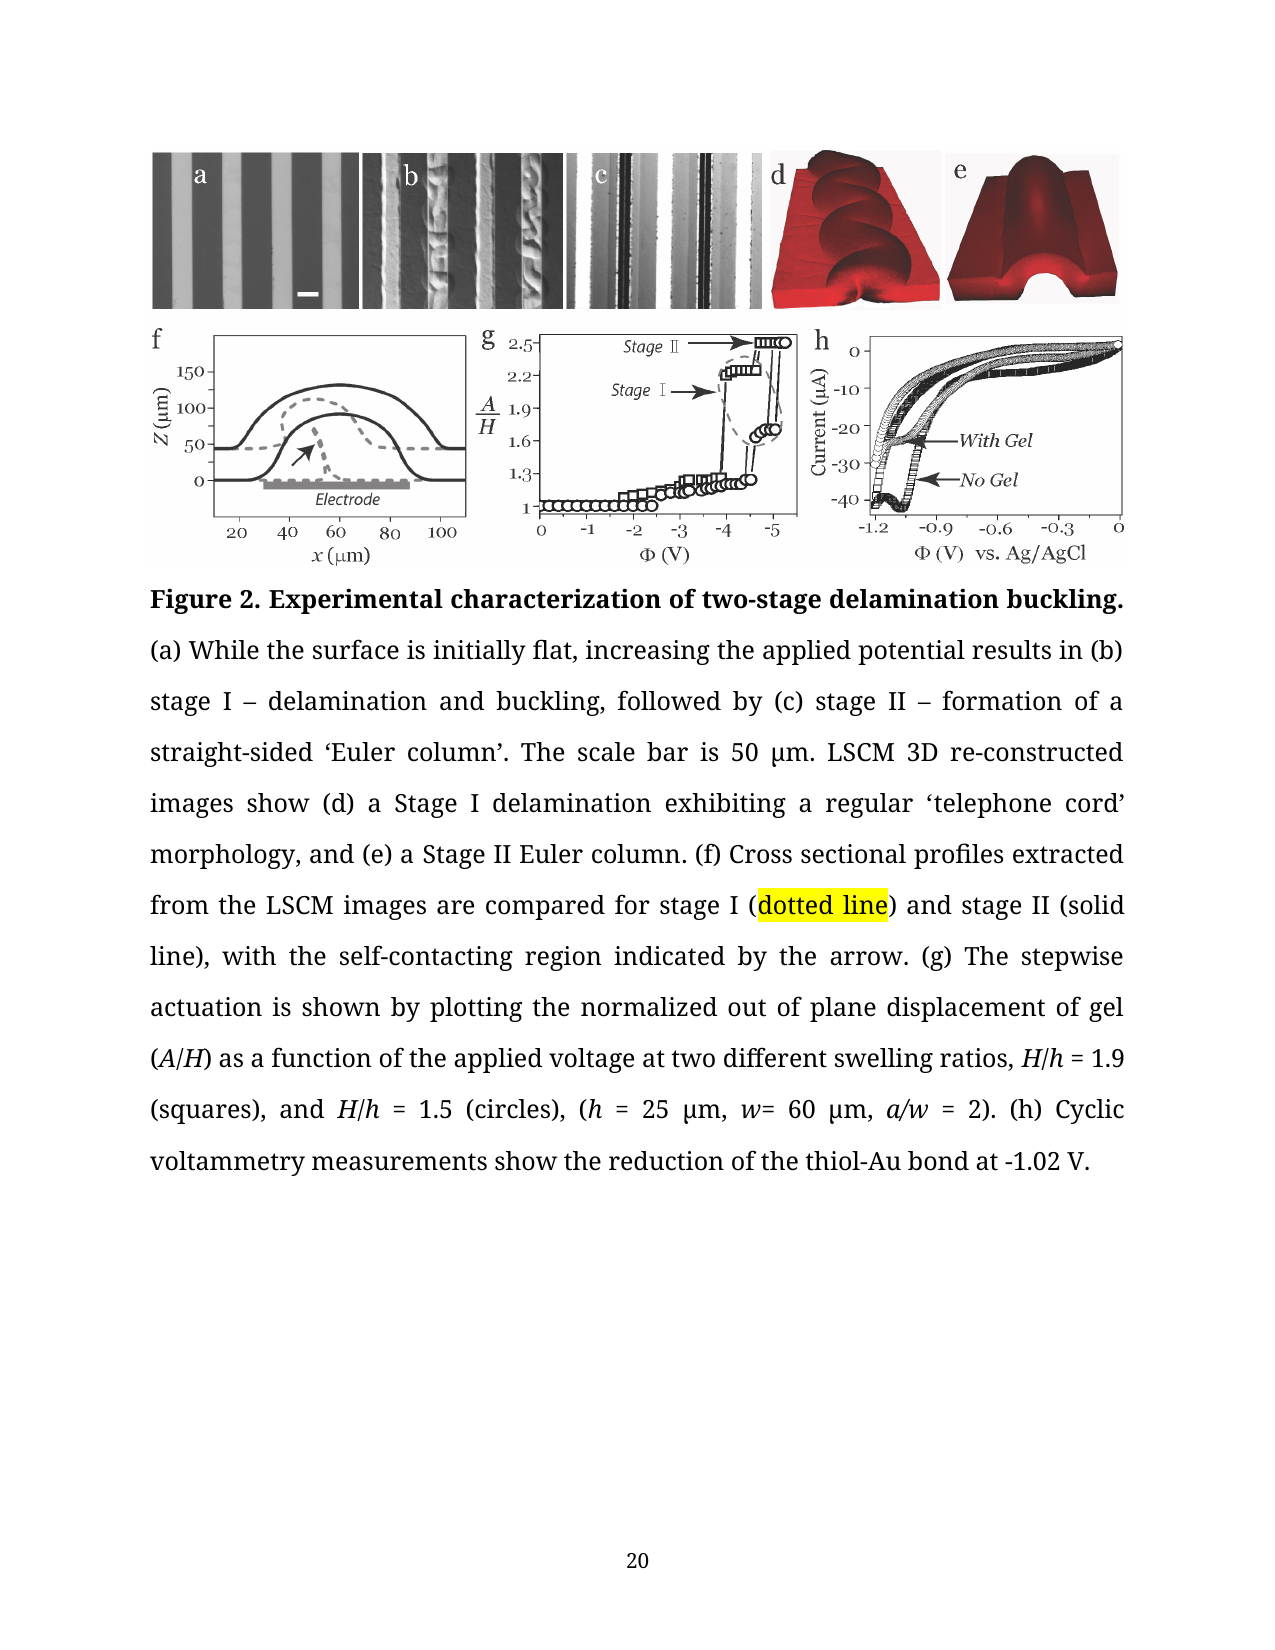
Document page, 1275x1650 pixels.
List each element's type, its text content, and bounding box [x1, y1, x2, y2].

picture [150, 150, 1126, 568]
text Figure 2. Experimental characterization of two-stage delamination buckling. (a) While the surface is initially flat, increasing the applied potential results in (b) stage І – delamination and buckling, followed by (c) stage ІІ – formation of a straight-sided ‘Euler column’. The scale bar is 50 μm. LSCM 3D re-constructed images show (d) a Stage І delamination exhibiting a regular ‘telephone cord’ morphology, and (e) a Stage ІІ Euler column. (f) Cross sectional profiles extracted from the LSCM images are compared for stage I (dotted line) and stage II (solid line), with the self-contacting region indicated by the arrow. (g) The stepwise actuation is shown by plotting the normalized out of plane displacement of gel (A/H) as a function of the applied voltage at two different swelling ratios, H/h = 1.9 (squares), and H/h = 1.5 (circles), (h = 25 µm, w= 60 µm, a/w = 2). (h) Cyclic voltammetry measurements show the reduction of the thiol-Au bond at -1.02 V. [150, 582, 1125, 1177]
